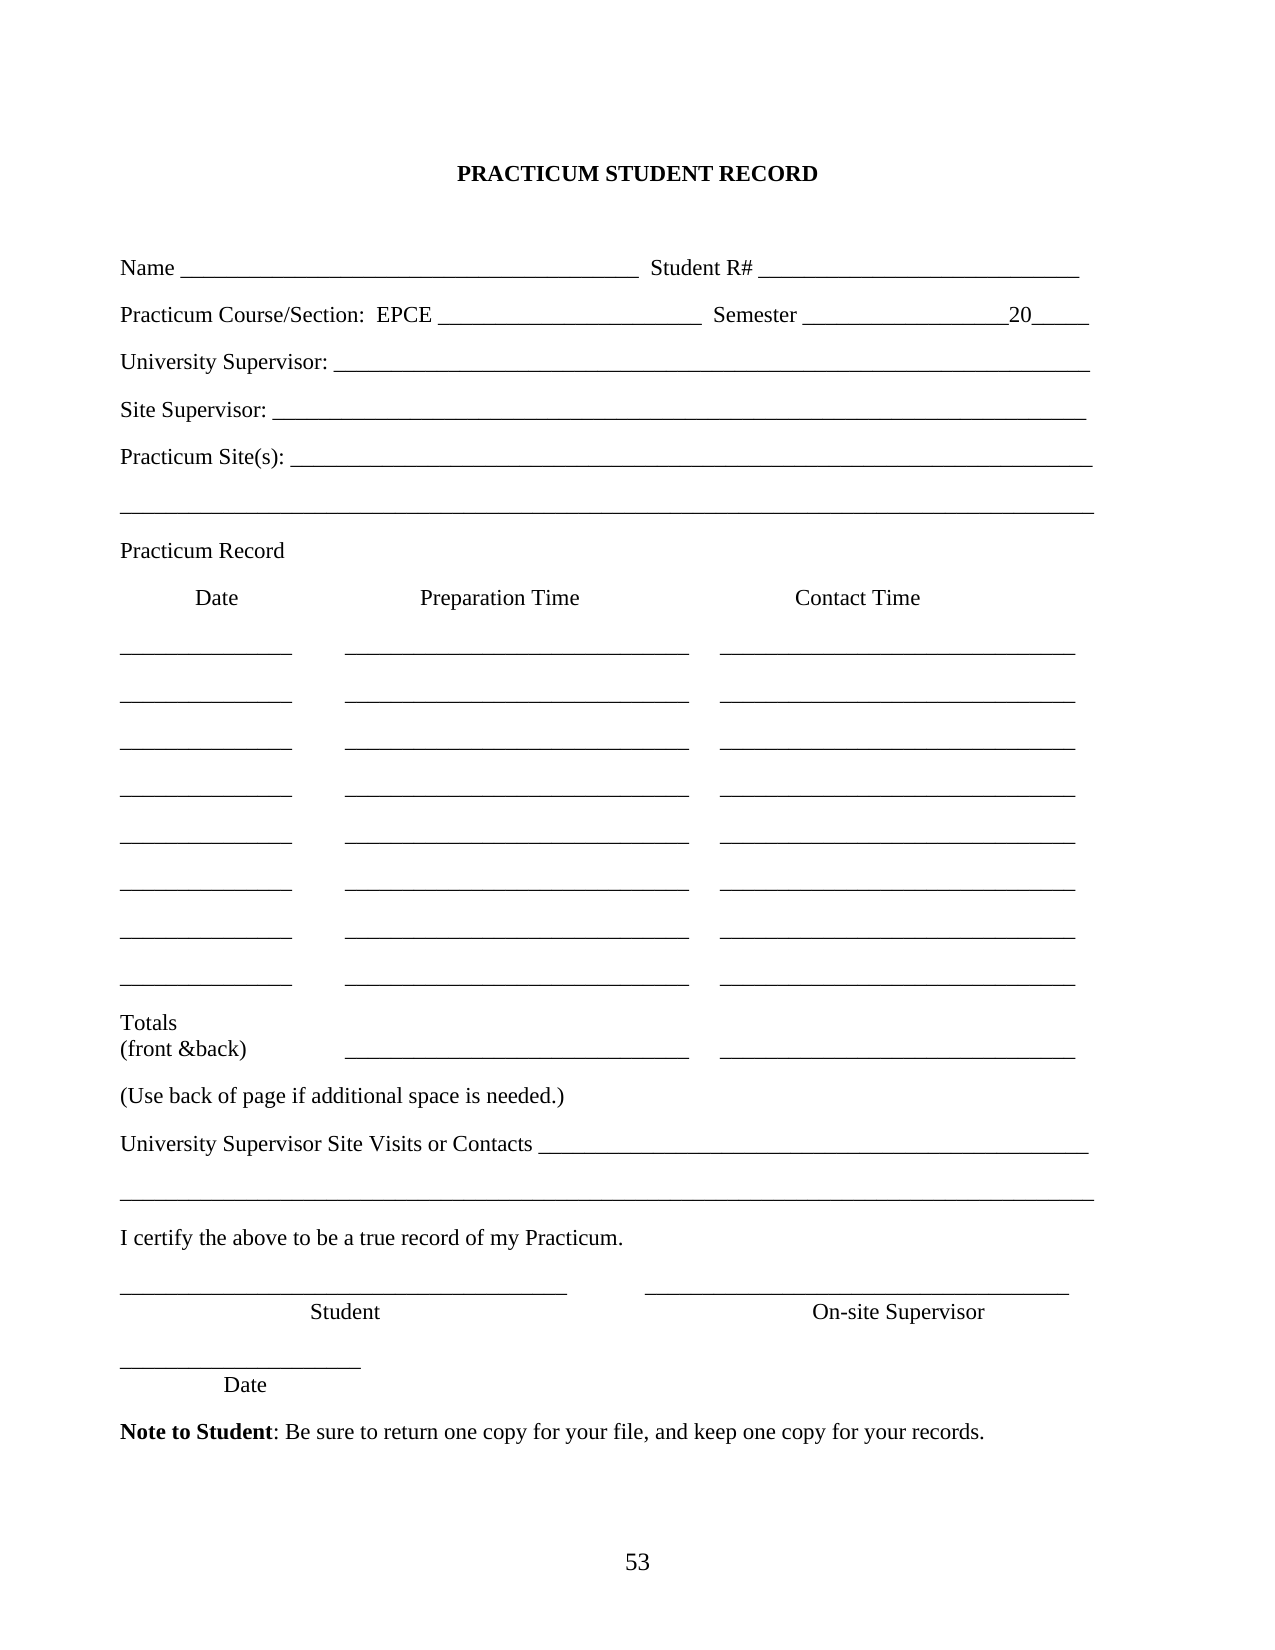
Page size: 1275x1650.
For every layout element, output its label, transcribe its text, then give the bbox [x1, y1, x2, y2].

text University Supervisor: __________________________________________________________________ [120, 348, 1155, 375]
text _______________ ______________________________ _______________________________ [120, 962, 1155, 988]
text University Supervisor Site Visits or Contacts ________________________________________________ [120, 1130, 1155, 1156]
text Site Supervisor: _______________________________________________________________________ [120, 396, 1155, 422]
text PRACTICUM STUDENT RECORD [120, 160, 1155, 186]
text _______________ ______________________________ _______________________________ [120, 867, 1155, 894]
text I certify the above to be a true record of my Practicum. [120, 1224, 1155, 1251]
text _______________ ______________________________ _______________________________ [120, 679, 1155, 705]
text Name ________________________________________ Student R# ____________________________ [120, 254, 1155, 280]
text Totals (front &back) ______________________________ _______________________________ [120, 1009, 1155, 1062]
text _______________ ______________________________ _______________________________ [120, 632, 1155, 658]
text (Use back of page if additional space is needed.) [120, 1083, 1155, 1109]
text _____________________ Date [120, 1345, 1155, 1398]
text _____________________________________________________________________________________ [120, 1177, 1155, 1203]
text _______________ ______________________________ _______________________________ [120, 820, 1155, 847]
text Practicum Record [120, 537, 1155, 563]
text Practicum Site(s): ______________________________________________________________________ [120, 443, 1155, 469]
text Practicum Course/Section: EPCE _______________________ Semester __________________20_____ [120, 301, 1155, 328]
text _______________ ______________________________ _______________________________ [120, 726, 1155, 752]
text _______________ ______________________________ _______________________________ [120, 773, 1155, 799]
text Date Preparation Time Contact Time [120, 584, 1155, 611]
text _____________________________________________________________________________________ [120, 490, 1155, 516]
text _______________ ______________________________ _______________________________ [120, 915, 1155, 941]
text _______________________________________ _____________________________________ Student On-site Supervisor [120, 1271, 1155, 1324]
text Note to Student: Be sure to return one copy for your file, and keep one copy for your records. [120, 1418, 1155, 1445]
